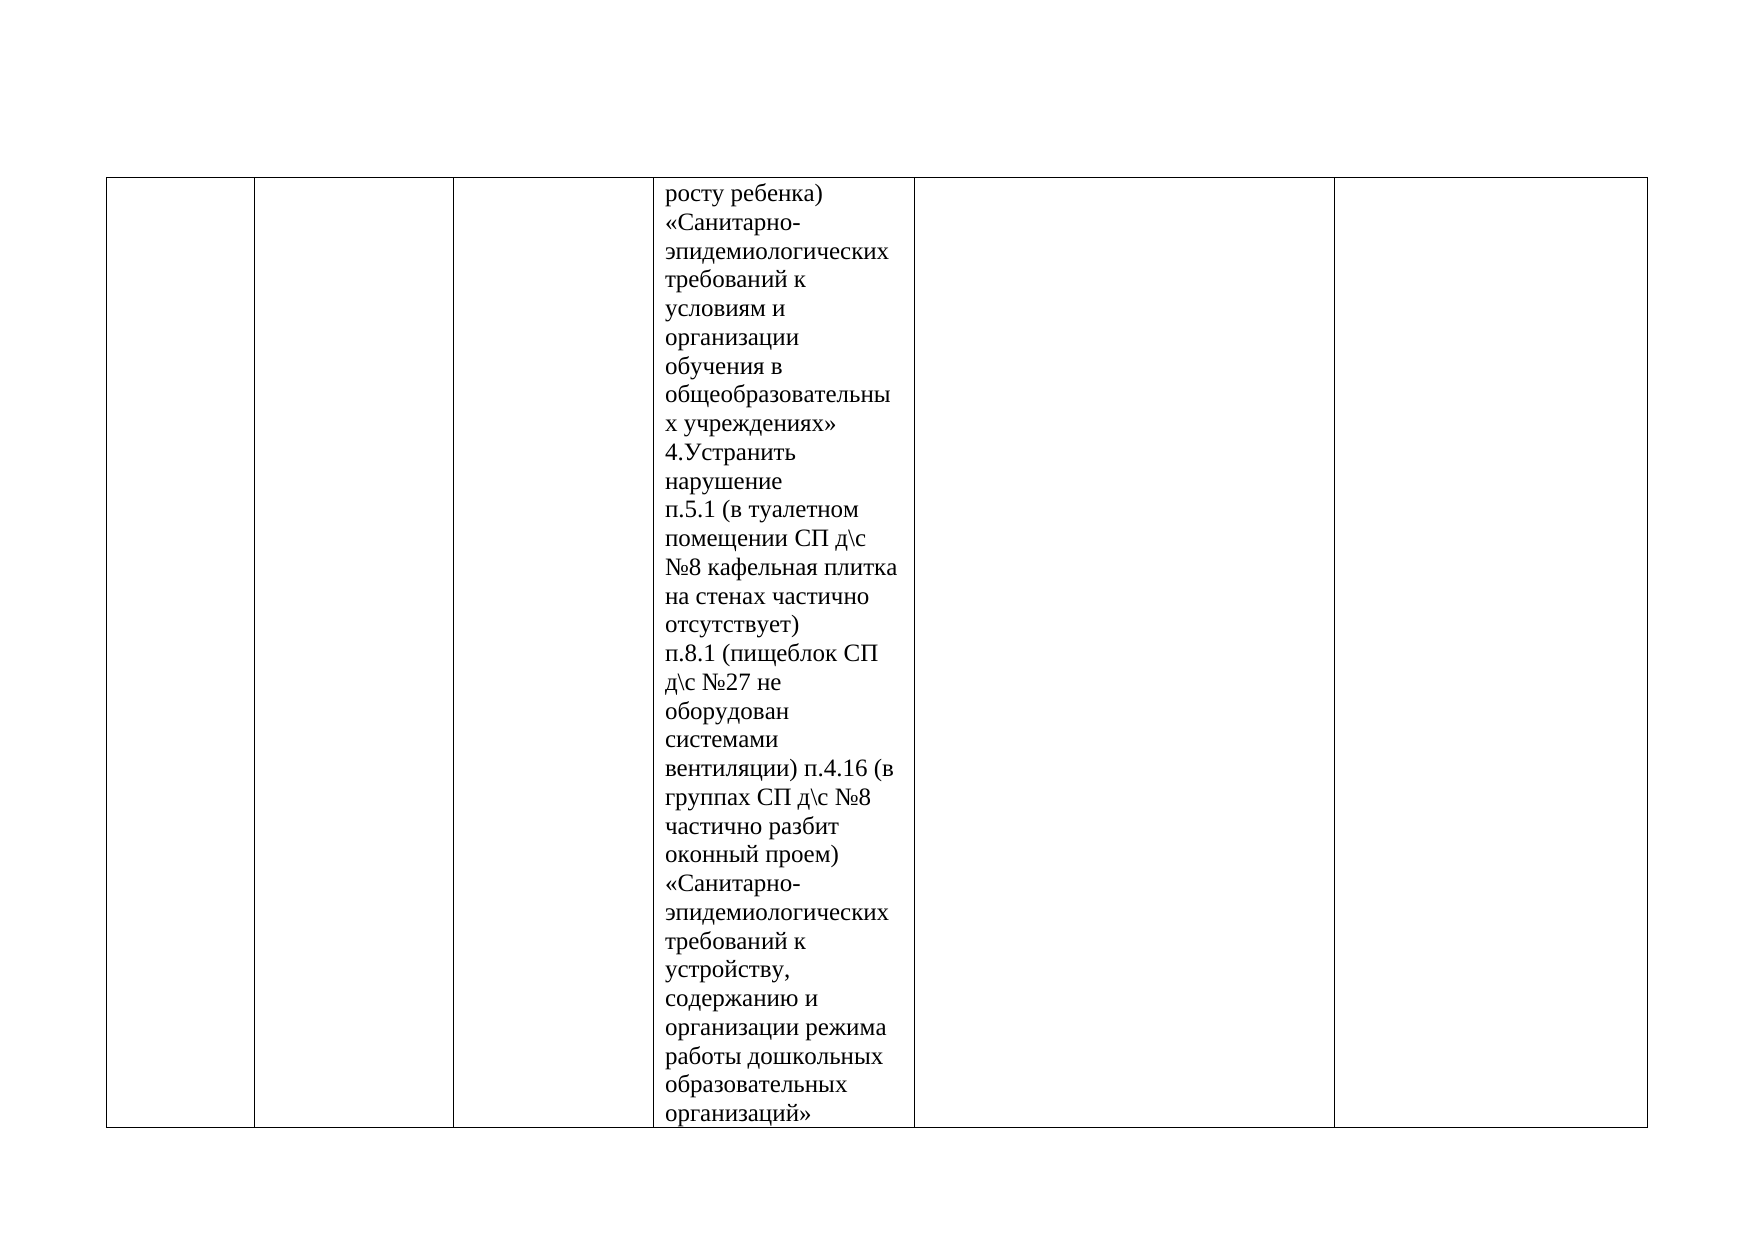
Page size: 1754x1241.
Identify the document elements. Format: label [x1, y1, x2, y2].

table_cell [454, 178, 653, 1127]
table_cell [255, 178, 453, 1127]
table_cell [915, 178, 1334, 1127]
table_cell [107, 178, 254, 1127]
table_cell [654, 178, 914, 1127]
table_cell [1335, 178, 1647, 1127]
